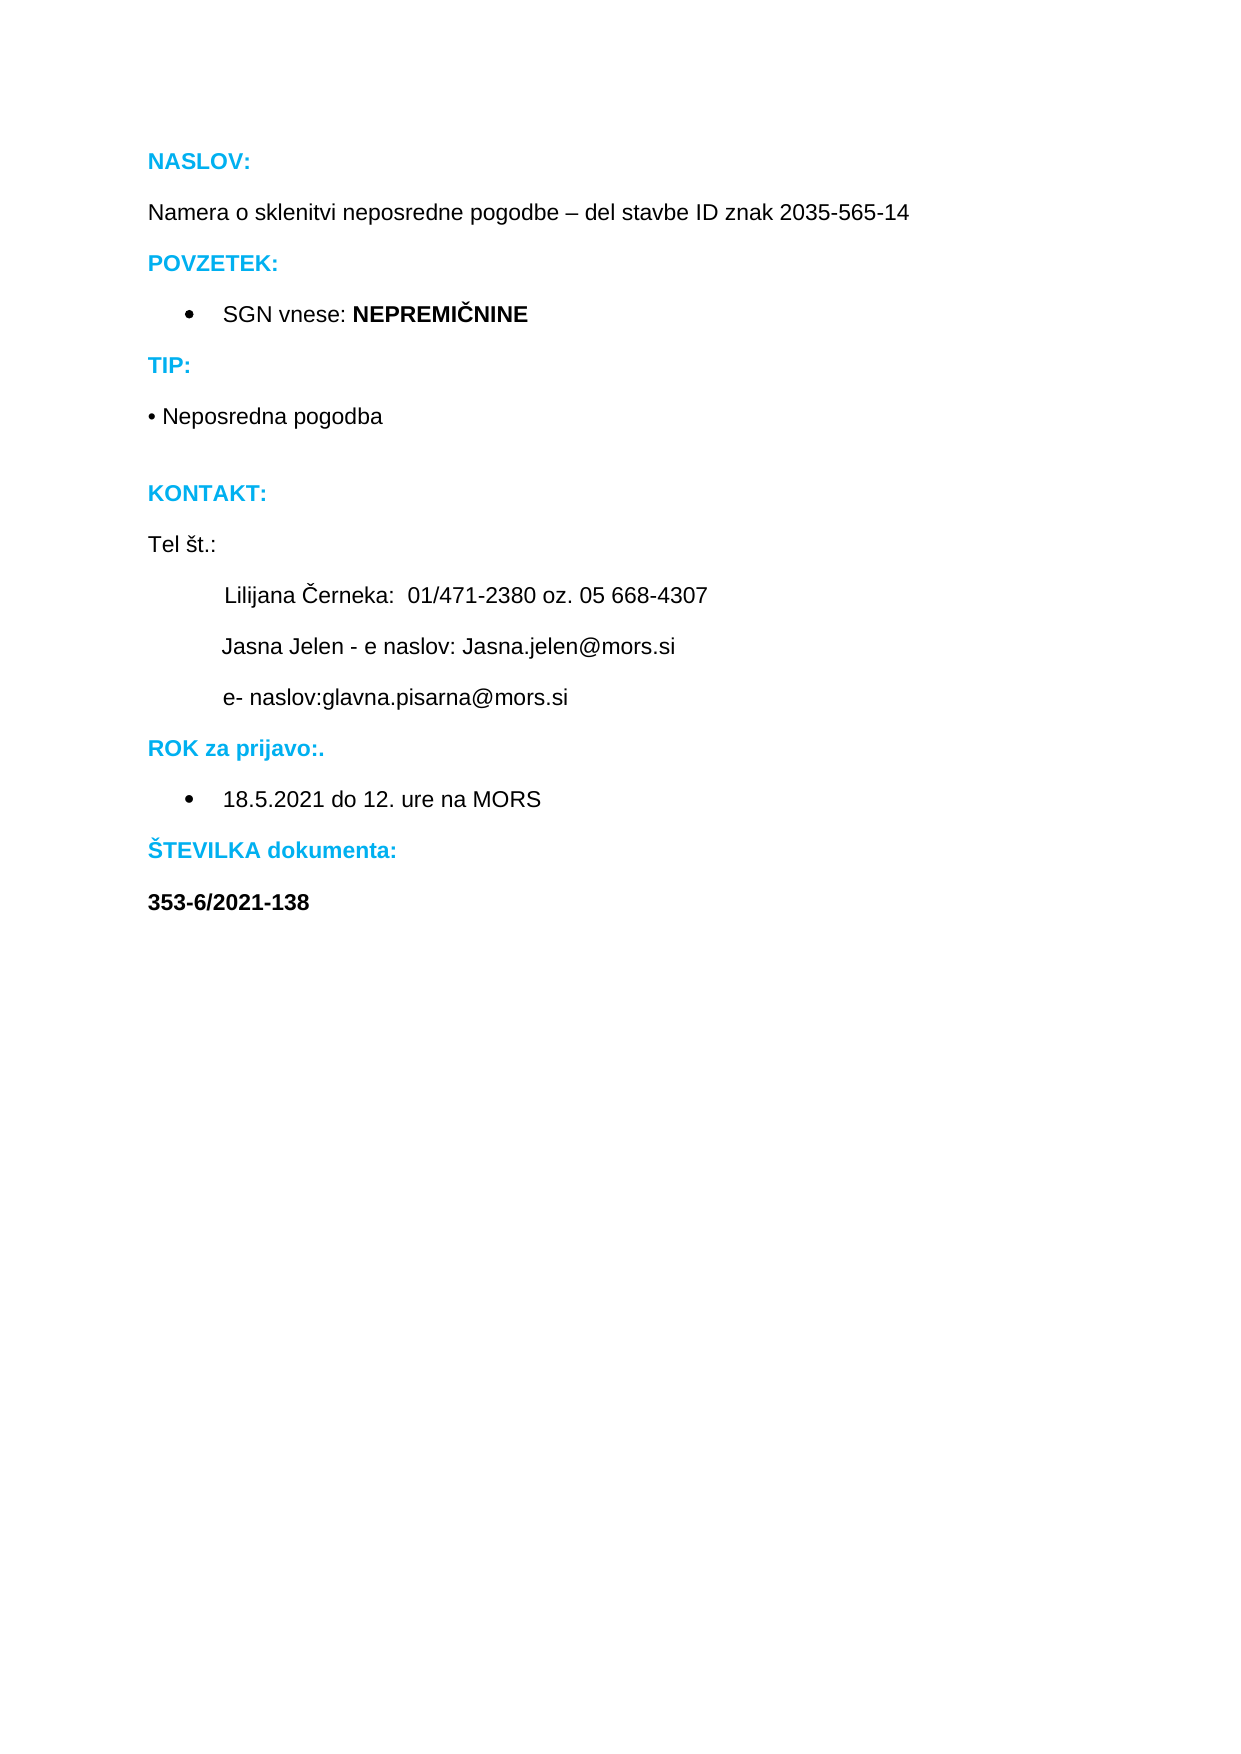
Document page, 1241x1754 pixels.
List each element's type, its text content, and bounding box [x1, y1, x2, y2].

text Jasna Jelen - e naslov: Jasna.jelen@mors.si [148, 633, 1093, 660]
text ŠTEVILKA dokumenta: [148, 837, 1093, 864]
list 18.5.2021 do 12. ure na MORS [185, 786, 1093, 813]
text Namera o sklenitvi neposredne pogodbe – del stavbe ID znak 2035-565-14 [148, 199, 1093, 225]
list e- naslov:glavna.pisarna@mors.si [223, 684, 1093, 711]
text Tel št.: [148, 531, 1093, 558]
list SGN vnese: NEPREMIČNINE [185, 301, 1093, 327]
text KONTAKT: [148, 480, 1093, 507]
text 353-6/2021-138 [148, 888, 1093, 915]
text ROK za prijavo:. [148, 735, 1093, 762]
text • Neposredna pogodba [148, 403, 1093, 429]
text Lilijana Černeka: 01/471-2380 oz. 05 668-4307 [148, 582, 1093, 609]
text NASLOV: [148, 148, 1093, 174]
text TIP: [148, 352, 1093, 378]
text POVZETEK: [148, 250, 1093, 276]
